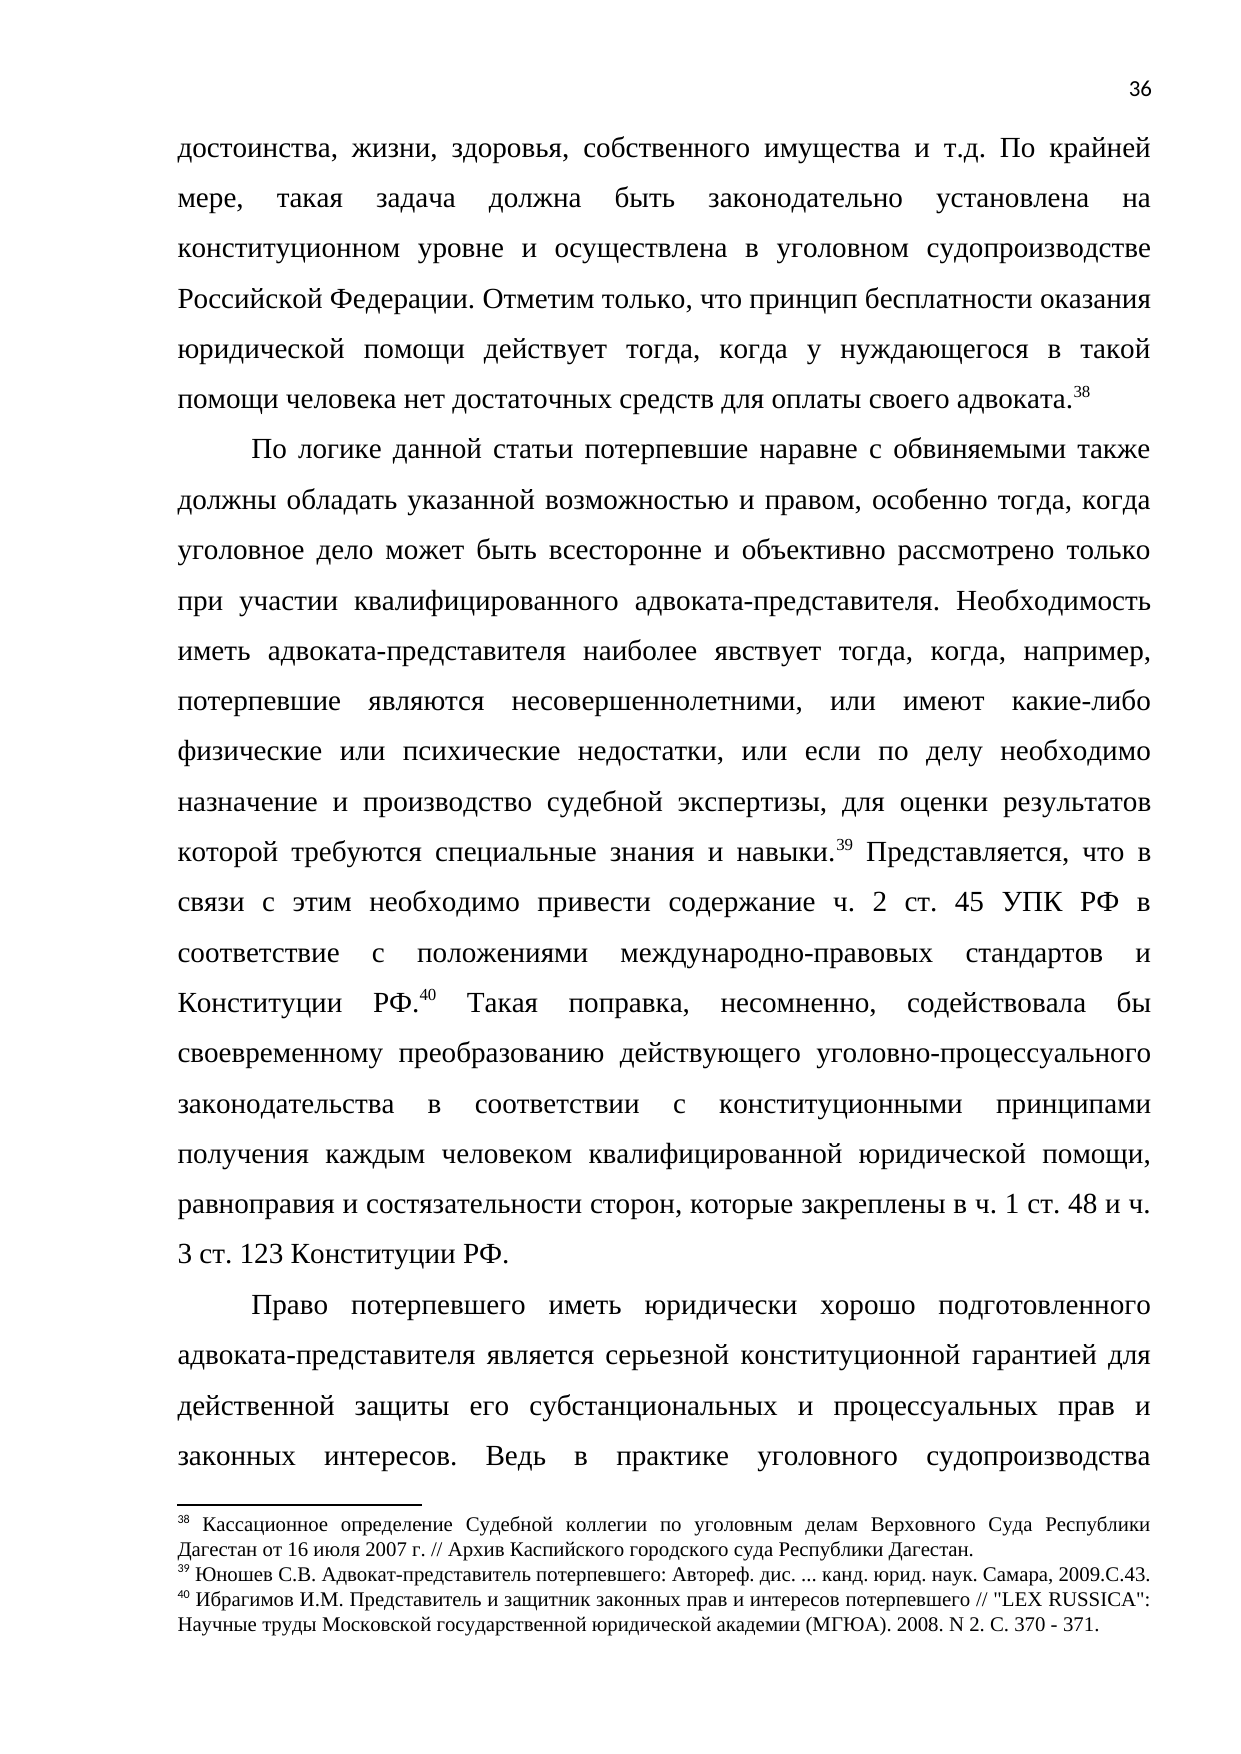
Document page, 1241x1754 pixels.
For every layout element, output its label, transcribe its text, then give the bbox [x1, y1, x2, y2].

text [177, 1287, 1152, 1471]
text По логике данной статьи потерпевшие наравне с обвиняемыми также должны обладать указанной возможностью и правом, особенно тогда, когда уголовное дело может быть всесторонне и объективно рассмотрено только при участии квалифицированного адвоката-представителя. Необходимость иметь адвоката-представителя наиболее явствует тогда, когда, например, потерпевшие являются несовершеннолетними, или имеют какие-либо физические или психические недостатки, или если по делу необходимо назначение и производство судебной экспертизы, для оценки результатов которой требуются специальные знания и навыки. Представляется, что в связи с этим необходимо привести содержание ч. 2 ст. 45 УПК РФ в соответствие с положениями международно-правовых стандартов и Конституции РФ. Такая поправка, несомненно, содействовала бы своевременному преобразованию действующего уголовно-процессуального законодательства в соответствии с конституционными принципами получения каждым человеком квалифицированной юридической помощи, равноправия и состязательности сторон, которые закреплены в ч. 1 ст. 48 и ч. 3 ст. 123 Конституции РФ. [177, 432, 1152, 1270]
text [177, 130, 1152, 415]
